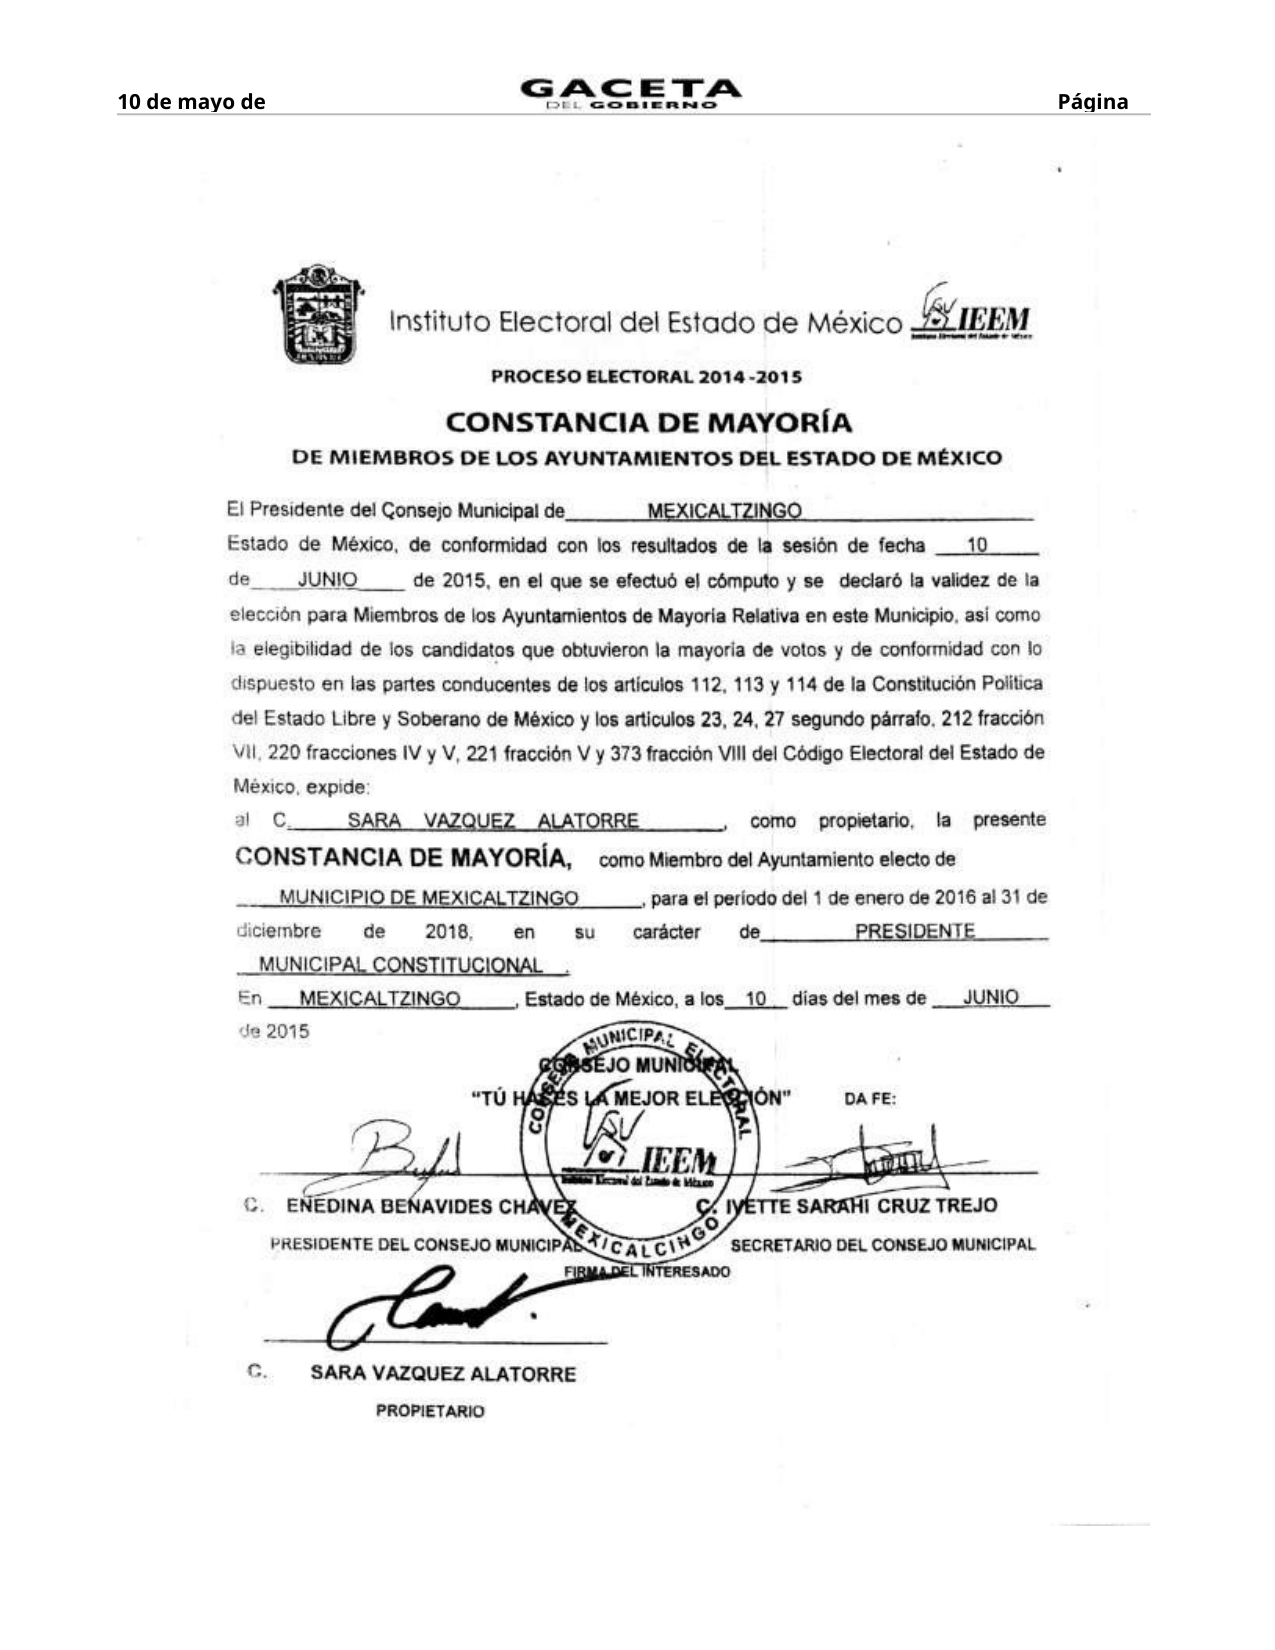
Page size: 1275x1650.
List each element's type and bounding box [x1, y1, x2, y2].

picture [136, 135, 1150, 1526]
picture [117, 74, 1151, 117]
